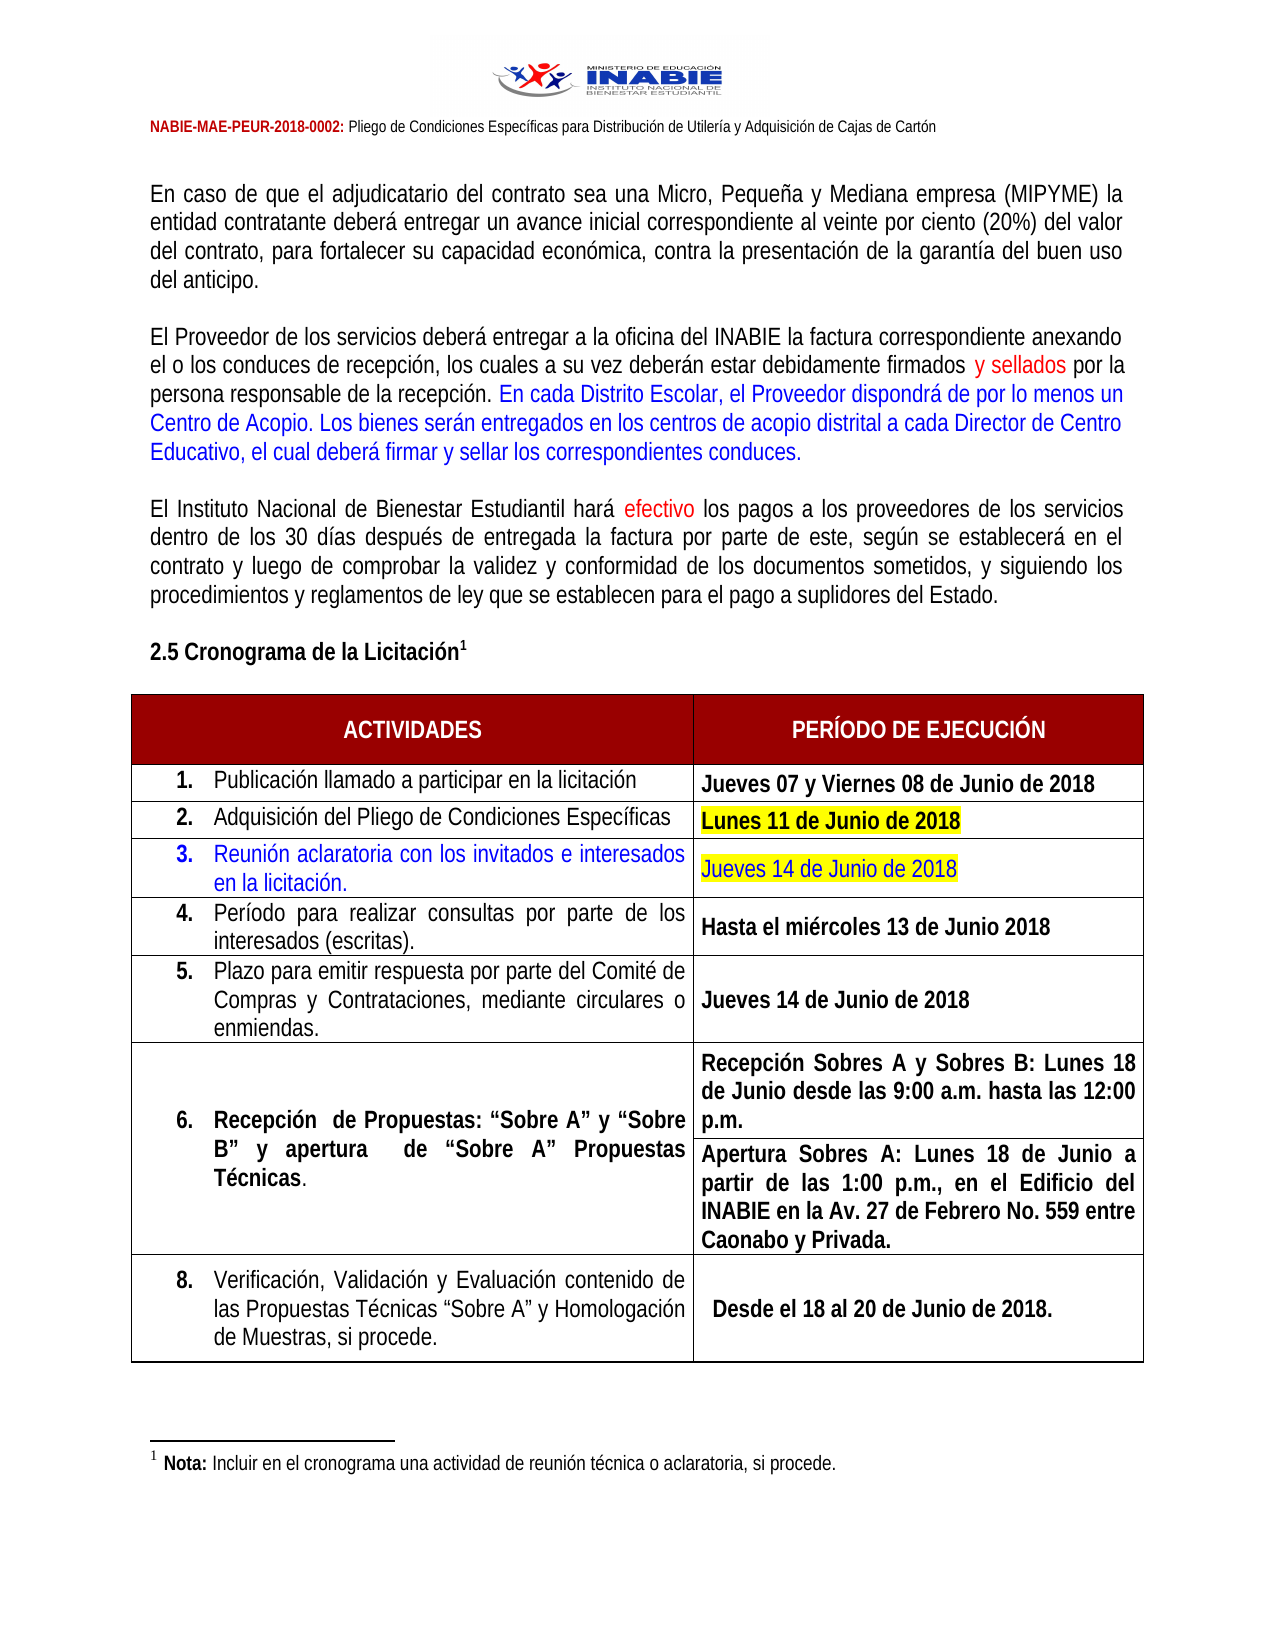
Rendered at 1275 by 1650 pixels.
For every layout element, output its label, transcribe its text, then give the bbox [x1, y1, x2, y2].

text El Proveedor de los servicios deberá entregar a la oficina del INABIE la factura correspondiente anexando el o los conduces de recepción, los cuales a su vez deberán estar debidamente firmados y sellados por la persona responsable de la recepción. En cada Distrito Escolar, el Proveedor dispondrá de por lo menos un Centro de Acopio. Los bienes serán entregados en los centros de acopio distrital a cada Director de Centro Educativo, el cual deberá firmar y sellar los correspondientes conduces. [150, 322, 1125, 465]
table_cell Lunes 11 de Junio de 2018 [694, 802, 1143, 838]
text El Instituto Nacional de Bienestar Estudiantil hará efectivo los pagos a los proveedores de los servicios dentro de los 30 días después de entregada la factura por parte de este, según se establecerá en el contrato y luego de comprobar la validez y conformidad de los documentos sometidos, y siguiendo los procedimientos y reglamentos de ley que se establecen para el pago a suplidores del Estado. [150, 494, 1125, 608]
table_cell Adquisición del Pliego de Condiciones Específicas [132, 802, 693, 838]
table_cell Publicación llamado a participar en la licitación [132, 765, 693, 801]
table_header PERÍODO DE EJECUCIÓN [694, 695, 1143, 764]
table_cell Desde el 18 al 20 de Junio de 2018. [694, 1255, 1143, 1361]
table_cell Reunión aclaratoria con los invitados e interesados en la licitación. [132, 839, 693, 897]
table_cell Recepción de Propuestas: “Sobre A” y “Sobre B” y apertura de “Sobre A” Propuestas Técnicas. [132, 1043, 693, 1253]
table_header ACTIVIDADES [132, 695, 693, 764]
table_cell Verificación, Validación y Evaluación contenido de las Propuestas Técnicas “Sobre A” y Homologación de Muestras, si procede. [132, 1255, 693, 1361]
table_cell Período para realizar consultas por parte de los interesados (escritas). [132, 898, 693, 955]
picture [430, 35, 771, 117]
table_cell Jueves 14 de Junio de 2018 [694, 839, 1143, 897]
table_cell Jueves 07 y Viernes 08 de Junio de 2018 [694, 765, 1143, 801]
table_cell Recepción Sobres A y Sobres B: Lunes 18 de Junio desde las 9:00 a.m. hasta las 12:00 p.m. [694, 1043, 1143, 1138]
table_cell Jueves 14 de Junio de 2018 [694, 956, 1143, 1042]
text En caso de que el adjudicatario del contrato sea una Micro, Pequeña y Mediana empresa (MIPYME) la entidad contratante deberá entregar un avance inicial correspondiente al veinte por ciento (20%) del valor del contrato, para fortalecer su capacidad económica, contra la presentación de la garantía del buen uso del anticipo. [150, 179, 1125, 293]
table_cell Apertura Sobres A: Lunes 18 de Junio a partir de las 1:00 p.m., en el Edificio del INABIE en la Av. 27 de Febrero No. 559 entre Caonabo y Privada. [694, 1139, 1143, 1253]
table_cell Hasta el miércoles 13 de Junio 2018 [694, 898, 1143, 955]
subtitle 2.5 Cronograma de la Licitación [150, 637, 1125, 666]
table_cell Plazo para emitir respuesta por parte del Comité de Compras y Contrataciones, mediante circulares o enmiendas. [132, 956, 693, 1042]
